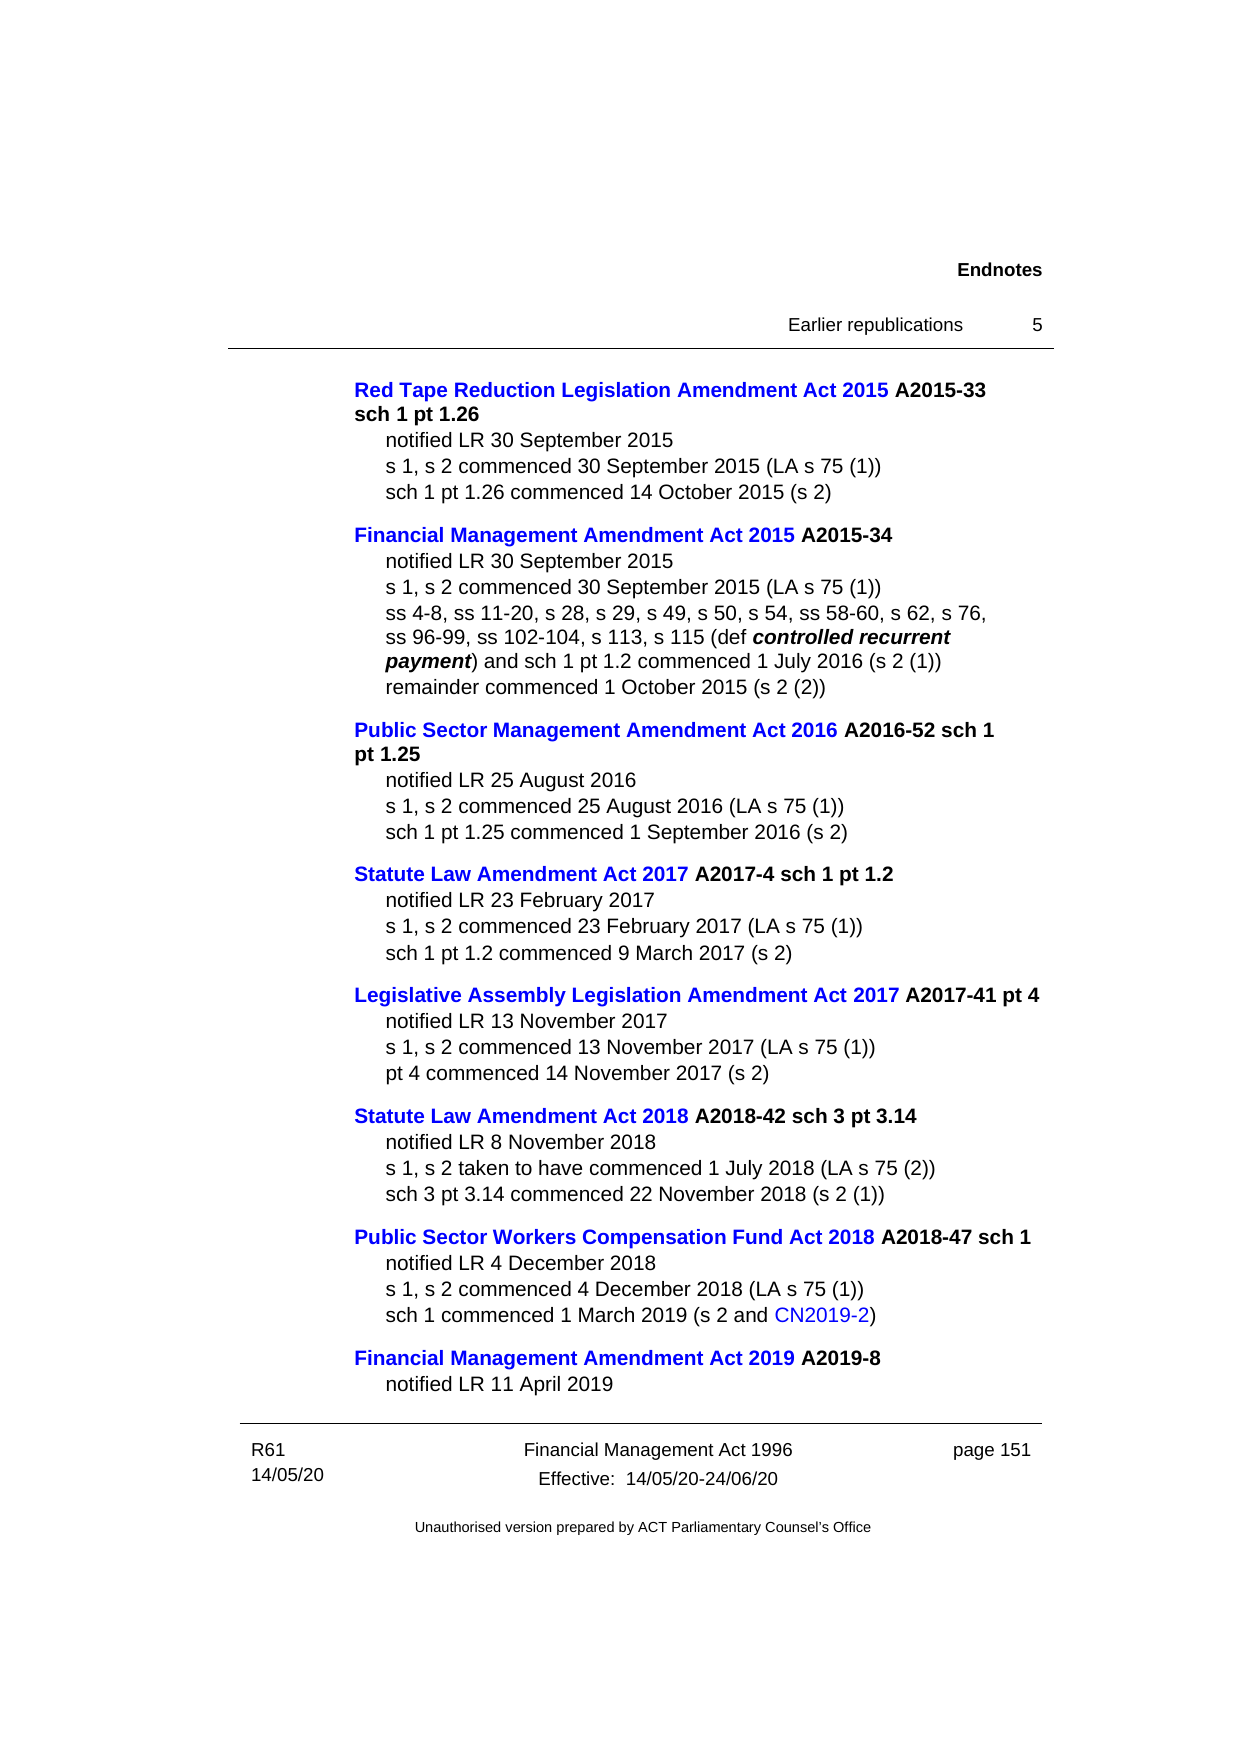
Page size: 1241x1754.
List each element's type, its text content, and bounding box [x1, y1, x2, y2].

text notified LR 30 September 2015 [385, 428, 1042, 452]
text notified LR 23 February 2017 [385, 888, 1042, 912]
text sch 3 pt 3.14 commenced 22 November 2018 (s 2 (1)) [385, 1182, 1042, 1206]
text Public Sector Management Amendment Act 2016 A2016-52 sch 1 pt 1.25 [354, 717, 1042, 765]
text s 1, s 2 commenced 30 September 2015 (LA s 75 (1)) [385, 454, 1042, 478]
text notified LR 13 November 2017 [385, 1009, 1042, 1033]
text Public Sector Workers Compensation Fund Act 2018 A2018-47 sch 1 [354, 1225, 1042, 1249]
text Red Tape Reduction Legislation Amendment Act 2015 A2015-33 sch 1 pt 1.26 [354, 378, 1042, 426]
text s 1, s 2 commenced 30 September 2015 (LA s 75 (1)) [385, 575, 1042, 599]
text sch 1 pt 1.25 commenced 1 September 2016 (s 2) [385, 819, 1042, 843]
text s 1, s 2 taken to have commenced 1 July 2018 (LA s 75 (2)) [385, 1156, 1042, 1180]
text Legislative Assembly Legislation Amendment Act 2017 A2017-41 pt 4 [354, 983, 1042, 1007]
text Financial Management Amendment Act 2015 A2015-34 [354, 523, 1042, 547]
text notified LR 8 November 2018 [385, 1130, 1042, 1154]
text Statute Law Amendment Act 2017 A2017-4 sch 1 pt 1.2 [354, 862, 1042, 886]
text s 1, s 2 commenced 13 November 2017 (LA s 75 (1)) [385, 1035, 1042, 1059]
text sch 1 commenced 1 March 2019 (s 2 and CN2019-2) [385, 1303, 1042, 1327]
text sch 1 pt 1.2 commenced 9 March 2017 (s 2) [385, 940, 1042, 964]
text notified LR 25 August 2016 [385, 767, 1042, 791]
text Statute Law Amendment Act 2018 A2018-42 sch 3 pt 3.14 [354, 1104, 1042, 1128]
text Financial Management Amendment Act 2019 A2019-8 [354, 1346, 1042, 1369]
text s 1, s 2 commenced 23 February 2017 (LA s 75 (1)) [385, 914, 1042, 938]
text notified LR 30 September 2015 [385, 549, 1042, 573]
text notified LR 11 April 2019 [385, 1372, 1042, 1396]
text notified LR 4 December 2018 [385, 1251, 1042, 1275]
text ss 4-8, ss 11-20, s 28, s 29, s 49, s 50, s 54, ss 58-60, s 62, s 76, ss 96-99, ss 102-104, s 113, s 115 (def controlled recurrent payment) and sch 1 pt 1.2 commenced 1 July 2016 (s 2 (1)) [385, 601, 1042, 673]
text s 1, s 2 commenced 4 December 2018 (LA s 75 (1)) [385, 1277, 1042, 1301]
text sch 1 pt 1.26 commenced 14 October 2015 (s 2) [385, 480, 1042, 504]
text pt 4 commenced 14 November 2017 (s 2) [385, 1061, 1042, 1085]
text remainder commenced 1 October 2015 (s 2 (2)) [385, 675, 1042, 699]
text s 1, s 2 commenced 25 August 2016 (LA s 75 (1)) [385, 793, 1042, 817]
